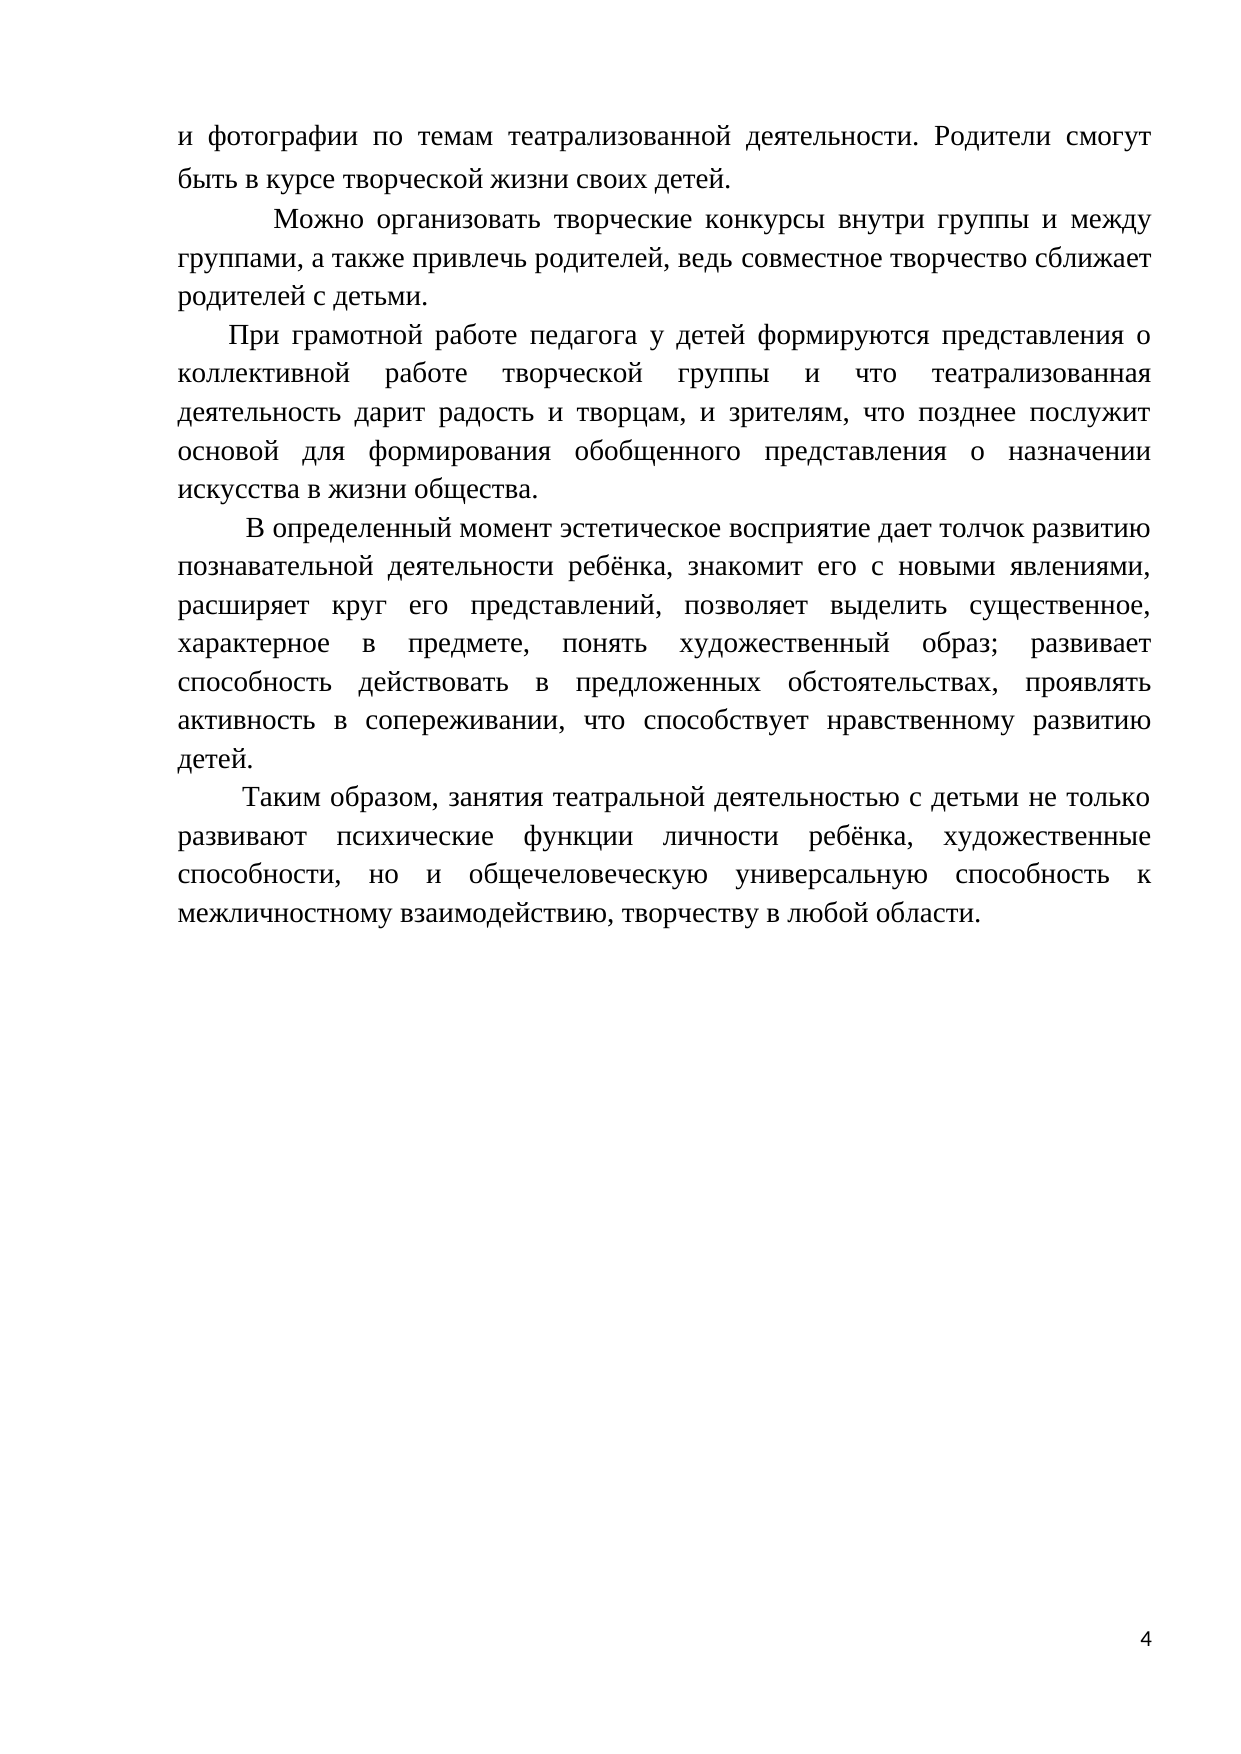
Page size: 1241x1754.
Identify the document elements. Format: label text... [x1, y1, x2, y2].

text Таким образом, занятия театральной деятельностью с детьми не только развивают психические функции личности ребёнка, художественные способности, но и общечеловеческую универсальную способность к межличностному взаимодействию, творчеству в любой области. [177, 779, 1152, 929]
text В определенный момент эстетическое восприятие дает толчок развитию познавательной деятельности ребёнка, знакомит его с новыми явлениями, расширяет круг его представлений, позволяет выделить существенное, характерное в предмете, понять художественный образ; развивает способность действовать в предложенных обстоятельствах, проявлять активность в сопереживании, что способствует нравственному развитию детей. [177, 510, 1152, 774]
text При грамотной работе педагога у детей формируются представления о коллективной работе творческой группы и что театрализованная деятельность дарит радость и творцам, и зрителям, что позднее послужит основой для формирования обобщенного представления о назначении искусства в жизни общества. [177, 317, 1152, 505]
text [177, 118, 1152, 196]
text Можно организовать творческие конкурсы внутри группы и между группами, а также привлечь родителей, ведь совместное творчество сближает родителей с детьми. [177, 201, 1152, 312]
